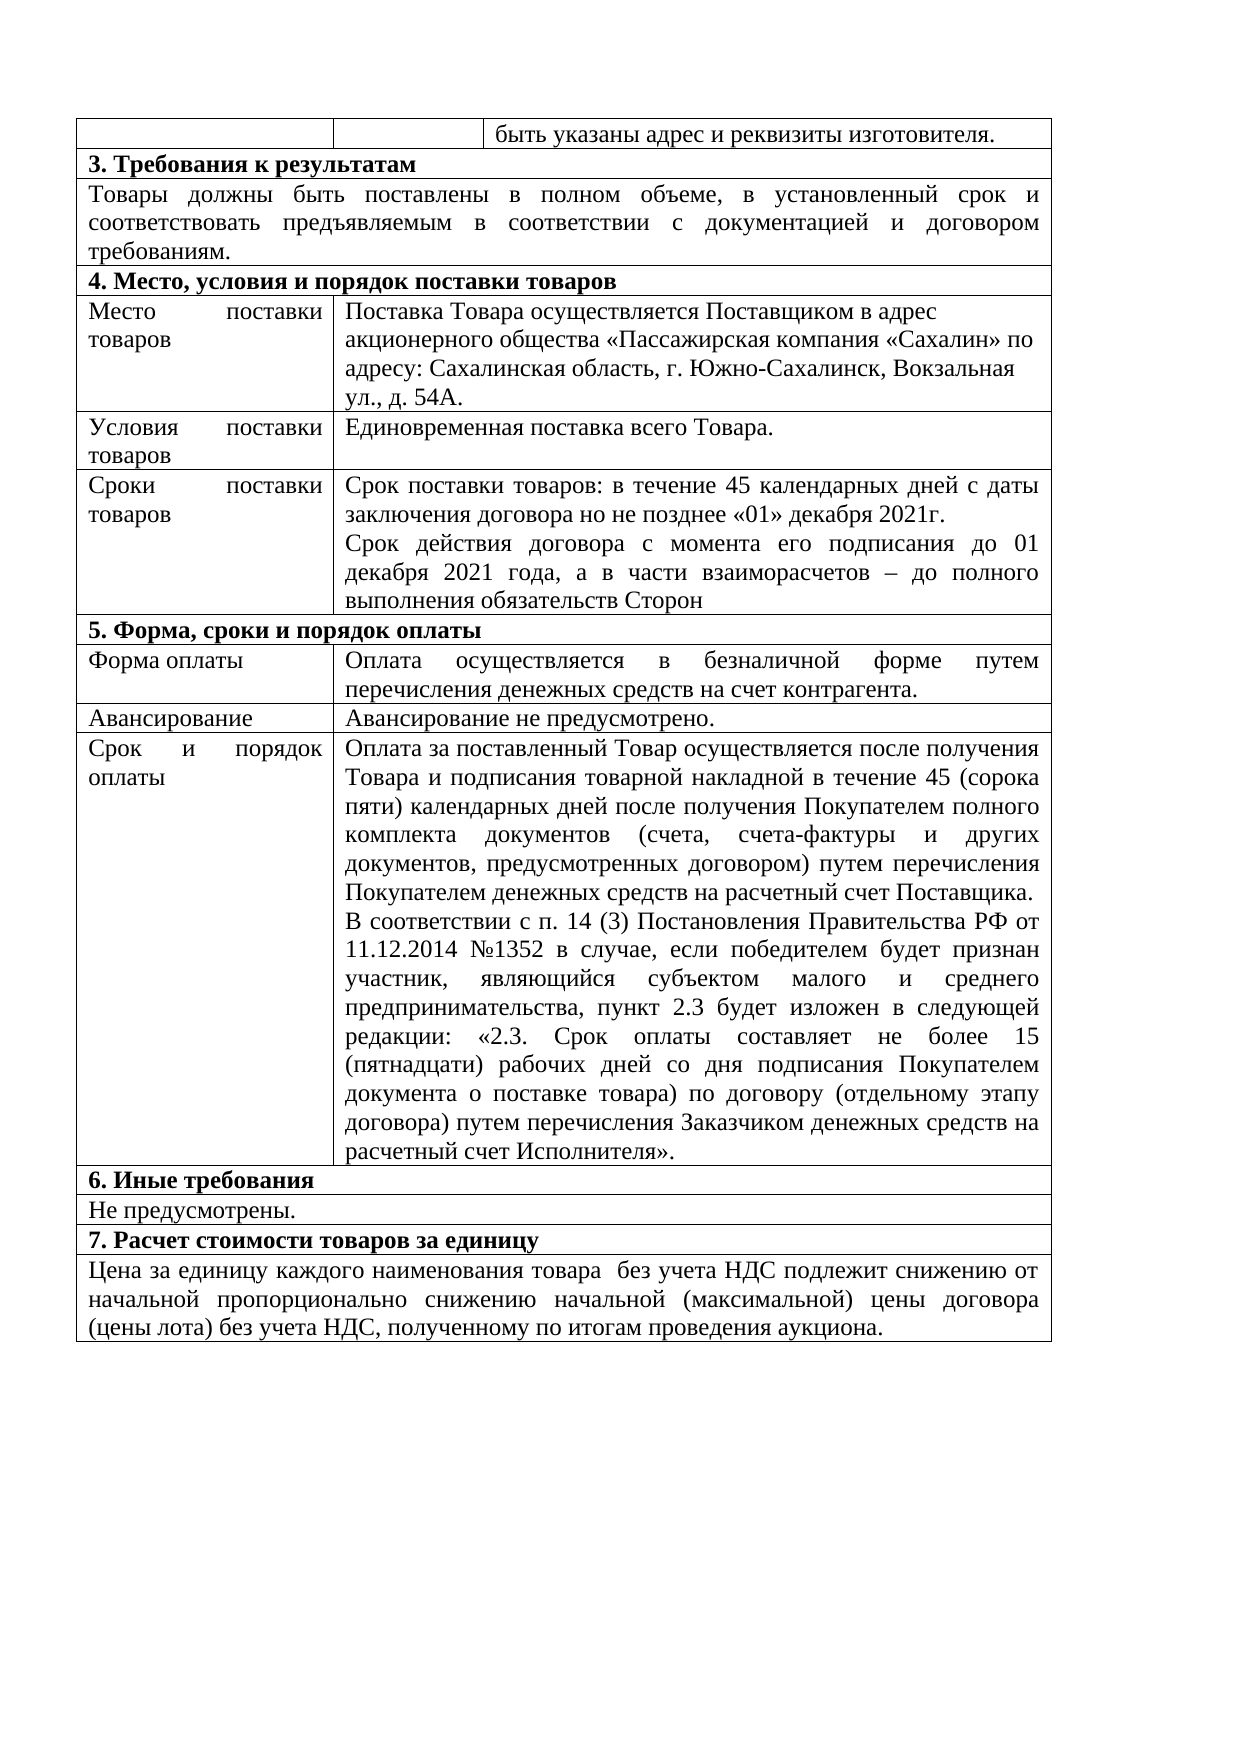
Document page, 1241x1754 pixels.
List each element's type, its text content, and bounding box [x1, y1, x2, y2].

table_cell Авансирование [77, 704, 333, 732]
table_cell 3. Требования к результатам [77, 149, 1051, 178]
table_cell Срок и порядок оплаты [77, 733, 333, 1164]
table_cell Форма оплаты [77, 645, 333, 702]
table_cell Товары должны быть поставлены в полном объеме, в установленный срок и соответствовать предъявляемым в соответствии с документацией и договором требованиям. [77, 179, 1051, 265]
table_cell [484, 119, 1051, 148]
table_cell Авансирование не предусмотрено. [334, 704, 1051, 732]
table_cell Условия поставки товаров [77, 412, 333, 469]
table_cell 6. Иные требования [77, 1166, 1051, 1194]
table_cell Не предусмотрены. [77, 1195, 1051, 1224]
table_cell 7. Расчет стоимости товаров за единицу [77, 1225, 1051, 1254]
table_cell Оплата осуществляется в безналичной форме путем перечисления денежных средств на счет контрагента. [334, 645, 1051, 702]
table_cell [334, 119, 483, 148]
table_cell Срок поставки товаров: в течение 45 календарных дней с даты заключения договора но не позднее «01» декабря 2021г. Срок действия договора с момента его подписания до 01 декабря 2021 года, а в части взаиморасчетов – до полного выполнения обязательств Сторон [334, 470, 1051, 614]
table_cell 4. Место, условия и порядок поставки товаров [77, 266, 1051, 295]
table_cell Единовременная поставка всего Товара. [334, 412, 1051, 469]
table_cell Оплата за поставленный Товар осуществляется после получения Товара и подписания товарной накладной в течение 45 (сорока пяти) календарных дней после получения Покупателем полного комплекта документов (счета, счета-фактуры и других документов, предусмотренных договором) путем перечисления Покупателем денежных средств на расчетный счет Поставщика. В соответствии с п. 14 (3) Постановления Правительства РФ от 11.12.2014 №1352 в случае, если победителем будет признан участник, являющийся субъектом малого и среднего предпринимательства, пункт 2.3 будет изложен в следующей редакции: «2.3. Срок оплаты составляет не более 15 (пятнадцати) рабочих дней со дня подписания Покупателем документа о поставке товара) по договору (отдельному этапу договора) путем перечисления Заказчиком денежных средств на расчетный счет Исполнителя». [334, 733, 1051, 1164]
table_cell 5. Форма, сроки и порядок оплаты [77, 615, 1051, 644]
table_cell Сроки поставки товаров [77, 470, 333, 614]
table_cell Цена за единицу каждого наименования товара без учета НДС подлежит снижению от начальной пропорционально снижению начальной (максимальной) цены договора (цены лота) без учета НДС, полученному по итогам проведения аукциона. [77, 1255, 1051, 1341]
table_cell Поставка Товара осуществляется Поставщиком в адрес акционерного общества «Пассажирская компания «Сахалин» по адресу: Сахалинская область, г. Южно-Сахалинск, Вокзальная ул., д. 54А. [334, 296, 1051, 411]
table_cell Место поставки товаров [77, 296, 333, 411]
